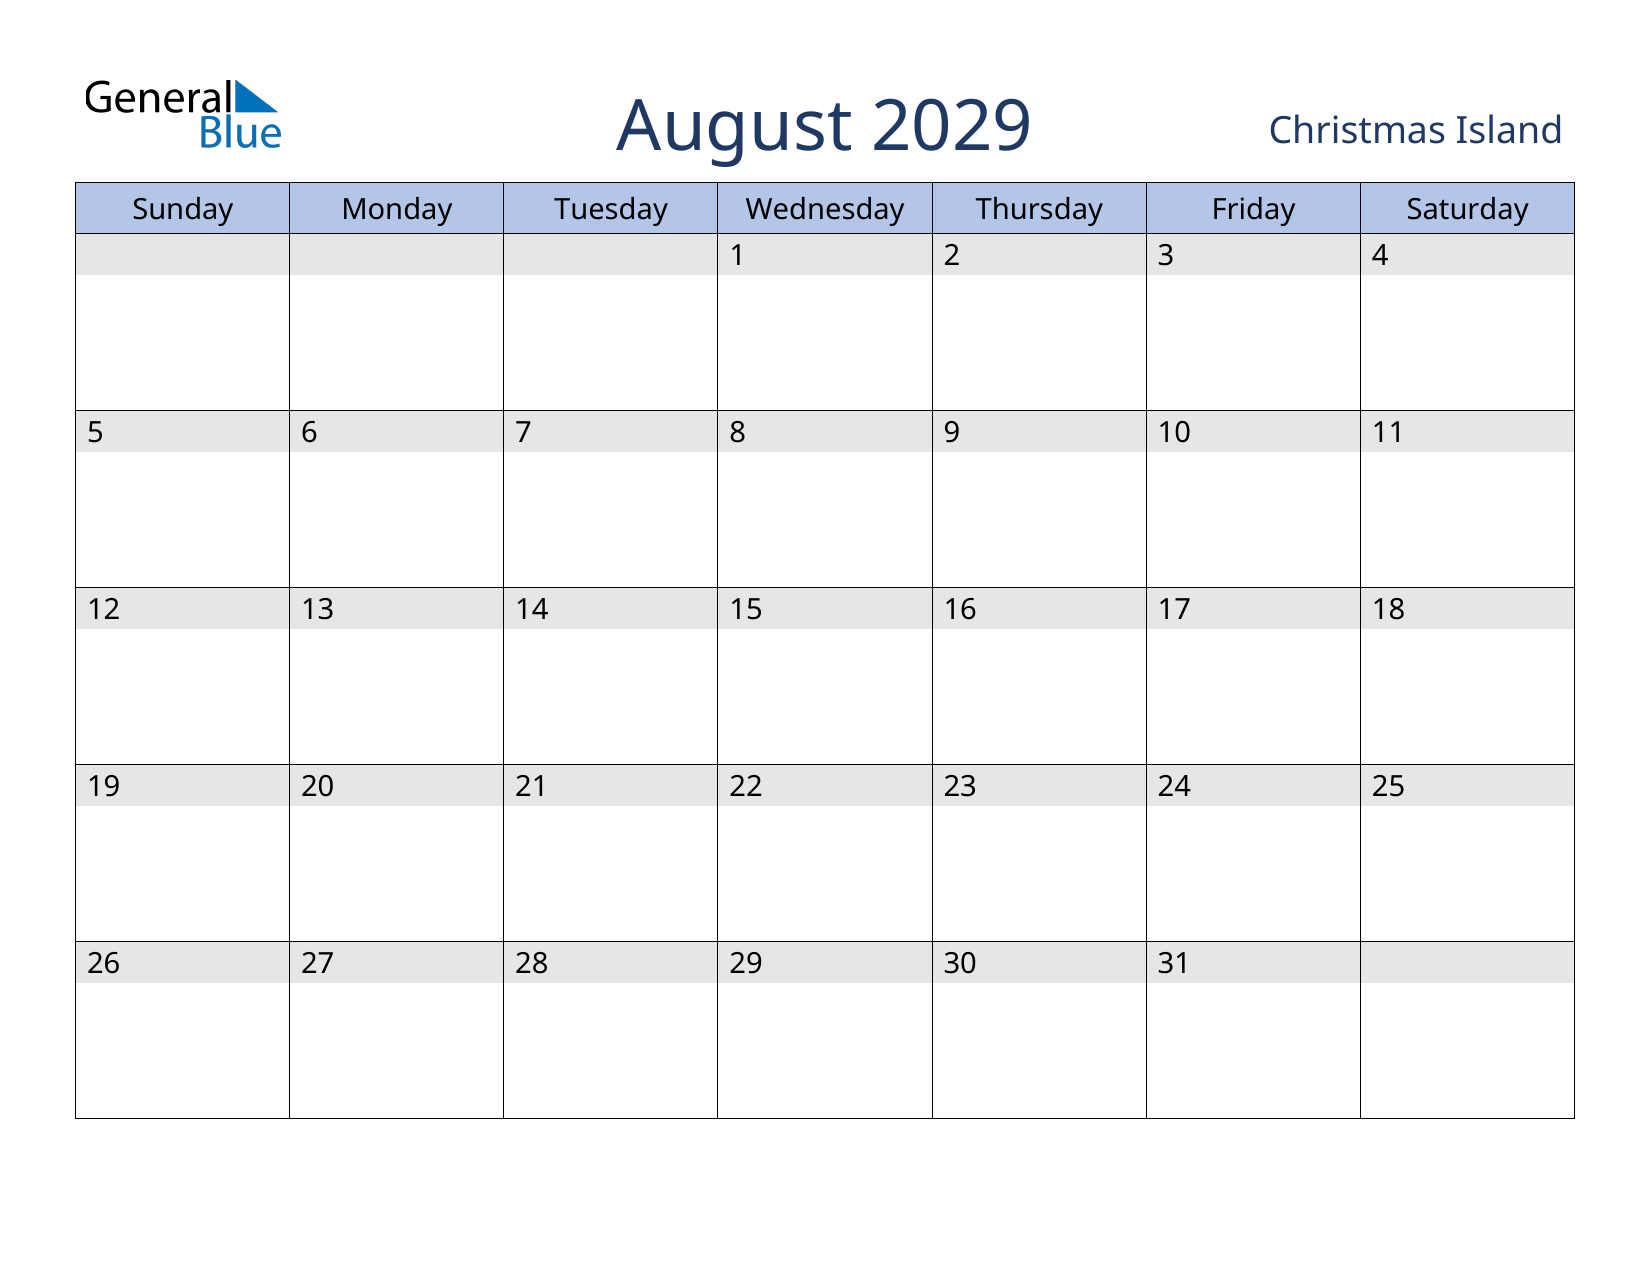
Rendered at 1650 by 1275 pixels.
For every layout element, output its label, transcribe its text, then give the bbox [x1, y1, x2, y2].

table_cell [76, 452, 289, 587]
table_cell [290, 452, 503, 587]
table_cell [504, 806, 717, 941]
table_header [76, 75, 503, 182]
table_cell 3 [1147, 234, 1360, 275]
table_cell Thursday [933, 183, 1146, 233]
table_cell [1147, 806, 1360, 941]
table_cell Tuesday [504, 183, 717, 233]
picture [86, 80, 281, 148]
table_cell 21 [504, 765, 717, 806]
table_cell 5 [76, 411, 289, 452]
table_cell [504, 275, 717, 410]
table_cell 12 [76, 588, 289, 629]
table_cell 30 [933, 942, 1146, 983]
table_cell [504, 234, 717, 275]
table_cell 26 [76, 942, 289, 983]
table_cell [718, 629, 932, 764]
table_cell 16 [933, 588, 1146, 629]
table_cell 15 [718, 588, 932, 629]
table_cell [76, 629, 289, 764]
table_cell [1361, 806, 1574, 941]
table_cell [1361, 942, 1574, 983]
table_cell 24 [1147, 765, 1360, 806]
table_cell 6 [290, 411, 503, 452]
table_cell Wednesday [718, 183, 932, 233]
table_cell Saturday [1361, 183, 1574, 233]
table_cell 10 [1147, 411, 1360, 452]
table_cell [1147, 452, 1360, 587]
table_cell 17 [1147, 588, 1360, 629]
table_cell [1147, 275, 1360, 410]
table_cell [76, 983, 289, 1118]
table_cell [290, 275, 503, 410]
table_cell 14 [504, 588, 717, 629]
table_cell [504, 629, 717, 764]
table_cell [76, 234, 289, 275]
table_cell 31 [1147, 942, 1360, 983]
table_cell [290, 983, 503, 1118]
table_cell [290, 234, 503, 275]
table_cell 7 [504, 411, 717, 452]
table_cell [76, 275, 289, 410]
table_cell 23 [933, 765, 1146, 806]
table_cell [933, 275, 1146, 410]
table_cell [933, 983, 1146, 1118]
table_cell [718, 452, 932, 587]
table_cell Sunday [76, 183, 289, 233]
table_cell [1361, 629, 1574, 764]
table_cell [718, 806, 932, 941]
table_cell 1 [718, 234, 932, 275]
table_cell [1361, 983, 1574, 1118]
table_cell 28 [504, 942, 717, 983]
table_cell [1361, 275, 1574, 410]
table_cell [1147, 629, 1360, 764]
table_cell [290, 806, 503, 941]
table_cell 13 [290, 588, 503, 629]
table_cell [718, 983, 932, 1118]
table_cell 8 [718, 411, 932, 452]
table_cell 18 [1361, 588, 1574, 629]
table_cell 11 [1361, 411, 1574, 452]
table_cell [933, 629, 1146, 764]
table_cell 20 [290, 765, 503, 806]
table_cell [718, 275, 932, 410]
table_cell Friday [1147, 183, 1360, 233]
table_header Christmas Island [1146, 75, 1574, 182]
table_cell 2 [933, 234, 1146, 275]
table_cell [76, 806, 289, 941]
table_cell 19 [76, 765, 289, 806]
table_cell 27 [290, 942, 503, 983]
table_cell 25 [1361, 765, 1574, 806]
table_cell 4 [1361, 234, 1574, 275]
table_cell 29 [718, 942, 932, 983]
table_cell 9 [933, 411, 1146, 452]
table_header August 2029 [504, 75, 1146, 182]
table_cell Monday [290, 183, 503, 233]
table_cell [1361, 452, 1574, 587]
table_cell [1147, 983, 1360, 1118]
table_cell [933, 452, 1146, 587]
table_cell [504, 983, 717, 1118]
table_cell [290, 629, 503, 764]
table_cell [504, 452, 717, 587]
table_cell 22 [718, 765, 932, 806]
table_cell [933, 806, 1146, 941]
